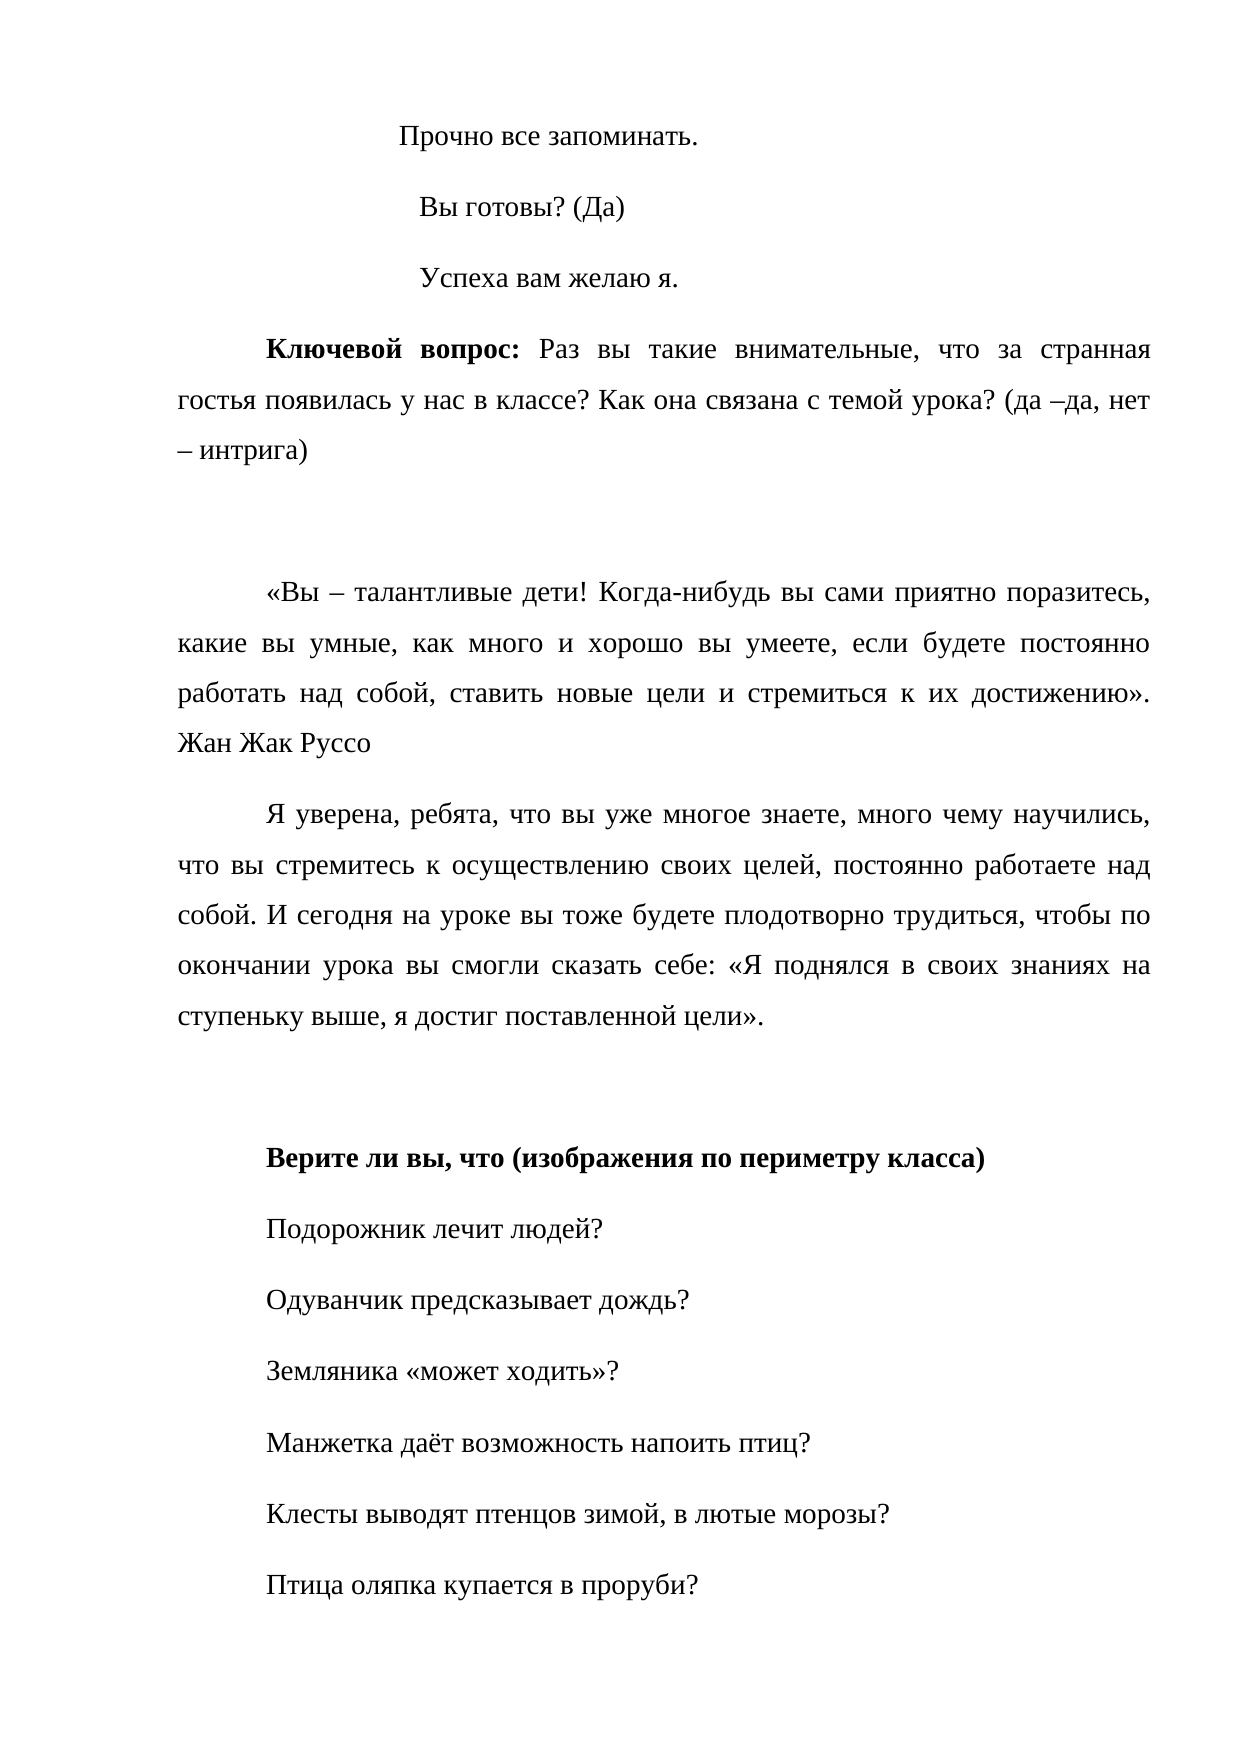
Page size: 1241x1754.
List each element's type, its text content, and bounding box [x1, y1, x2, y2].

text Вы готовы? (Да) [177, 189, 1152, 223]
text Манжетка даёт возможность напоить птиц? [177, 1425, 1152, 1458]
text Подорожник лечит людей? [177, 1211, 1152, 1245]
text Прочно все запоминать. [177, 118, 1152, 152]
text Птица оляпка купается в проруби? [177, 1567, 1152, 1601]
text Земляника «может ходить»? [177, 1353, 1152, 1387]
text «Вы – талантливые дети! Когда-нибудь вы сами приятно поразитесь, какие вы умные, как много и хорошо вы умеете, если будете постоянно работать над собой, ставить новые цели и стремиться к их достижению». Жан Жак Руссо [177, 574, 1152, 759]
text Ключевой вопрос: Раз вы такие внимательные, что за странная гостья появилась у нас в классе? Как она связана с темой урока? (да –да, нет – интрига) [177, 332, 1152, 466]
text Я уверена, ребята, что вы уже многое знаете, много чему научились, что вы стремитесь к осуществлению своих целей, постоянно работаете над собой. И сегодня на уроке вы тоже будете плодотворно трудиться, чтобы по окончании урока вы смогли сказать себе: «Я поднялся в своих знаниях на ступеньку выше, я достиг поставленной цели». [177, 797, 1152, 1031]
text Успеха вам желаю я. [177, 260, 1152, 294]
text Одуванчик предсказывает дождь? [177, 1282, 1152, 1316]
text Клесты выводят птенцов зимой, в лютые морозы? [177, 1496, 1152, 1529]
text Верите ли вы, что (изображения по периметру класса) [177, 1140, 1152, 1174]
